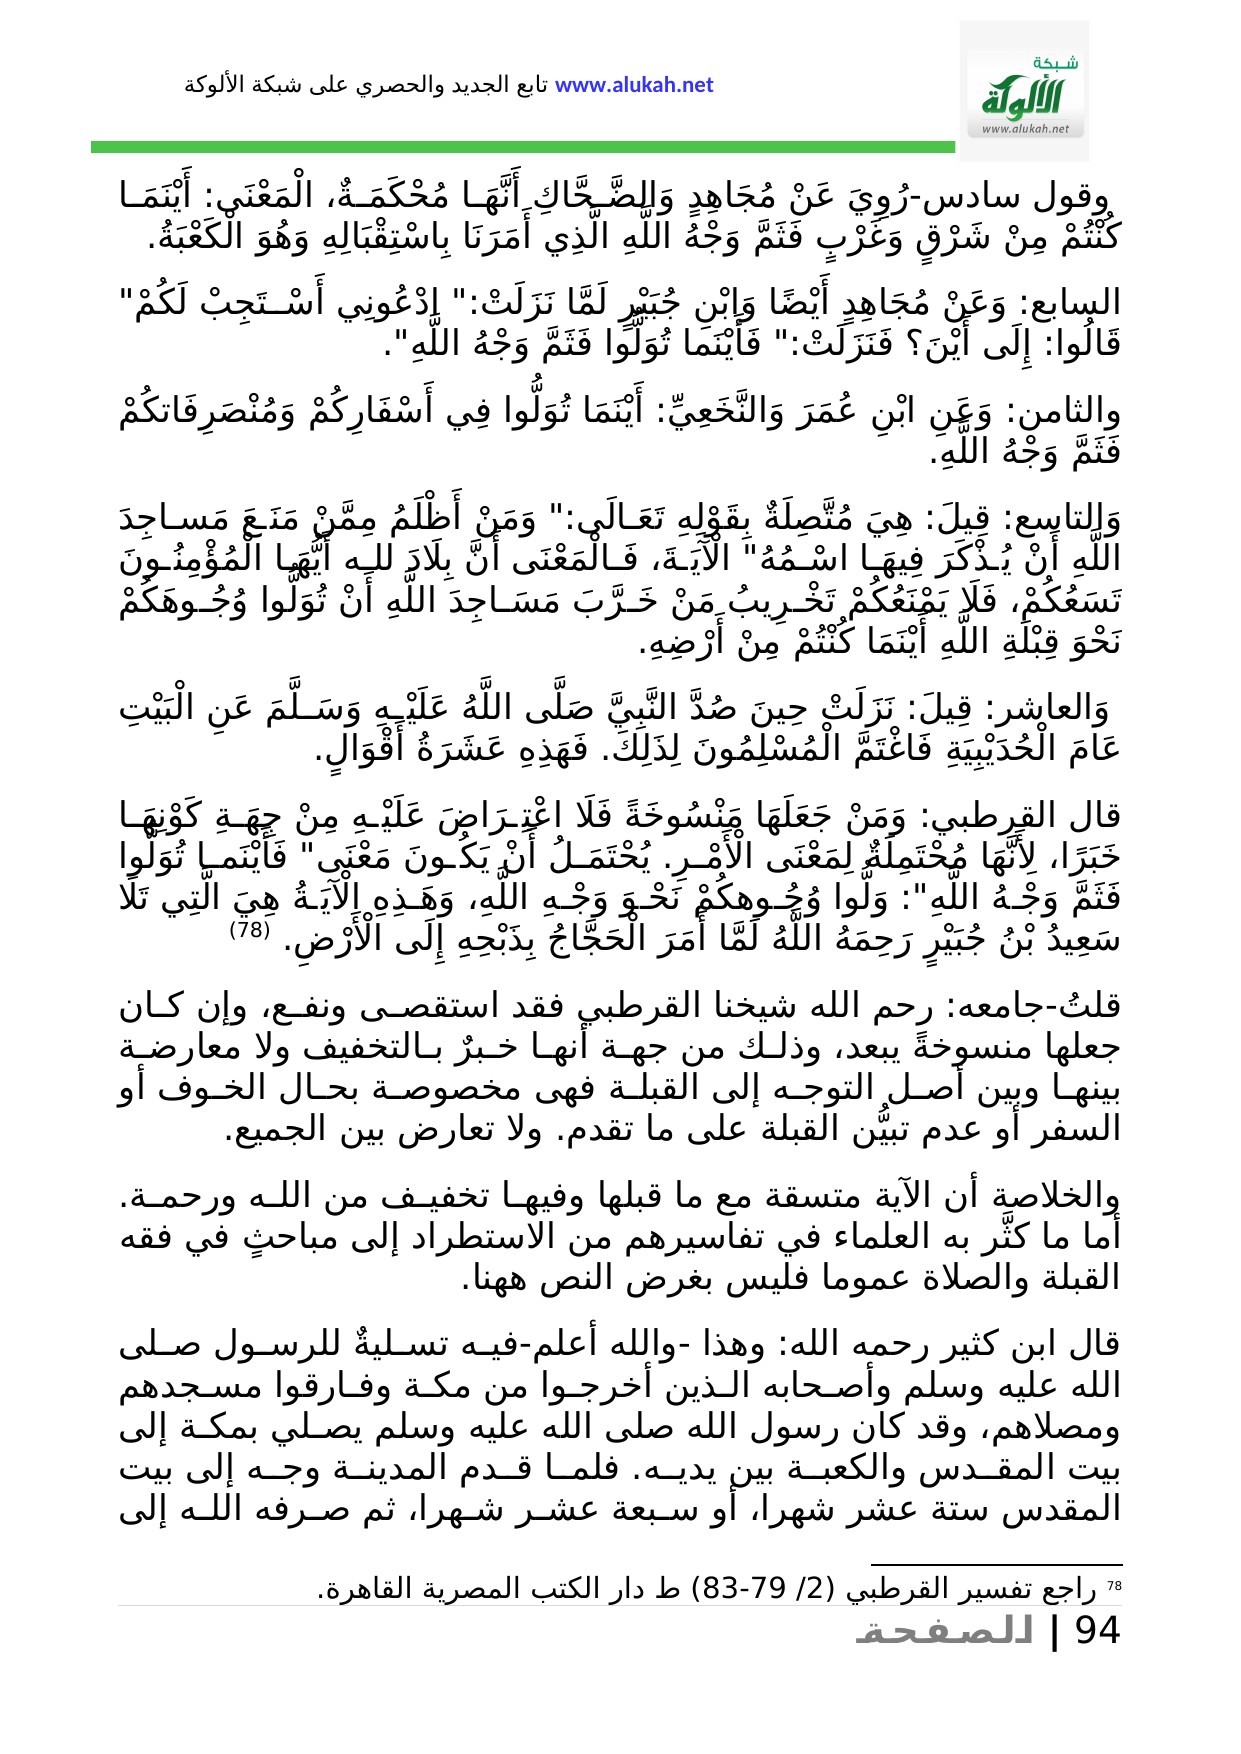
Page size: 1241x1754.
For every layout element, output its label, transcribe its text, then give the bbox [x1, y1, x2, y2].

text وَالتاسع: قِيلَ: هِيَ مُتَّصِلَةٌ بِقَوْلِهِ تَعَالَى:" وَمَنْ أَظْلَمُ مِمَّنْ مَنَعَ مَساجِدَ اللَّهِ أَنْ يُذْكَرَ فِيهَا اسْمُهُ" الْآيَةَ، فَالْمَعْنَى أَنَّ بِلَادَ لله أَيُّهَا الْمُؤْمِنُونَ تَسَعُكُمْ، فَلَا يَمْنَعُكُمْ تَخْرِيبُ مَنْ خَرَّبَ مَسَاجِدَ اللَّهِ أَنْ تُوَلُّوا وُجُوهَكُمْ نَحْوَ قِبْلَةِ اللَّهِ أَيْنَمَا كُنْتُمْ مِنْ أَرْضِهِ. [118, 497, 1122, 662]
text وقول سادس-رُوِيَ عَنْ مُجَاهِدٍ وَالضَّحَّاكِ أَنَّهَا مُحْكَمَةٌ، الْمَعْنَى: أَيْنَمَا كُنْتُمْ مِنْ شَرْقٍ وَغَرْبٍ فَثَمَّ وَجْهُ اللَّهِ الَّذِي أَمَرَنَا بِاسْتِقْبَالِهِ وَهُوَ الْكَعْبَةُ. [118, 174, 1122, 257]
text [118, 1323, 1122, 1529]
text والثامن: وَعَنِ ابْنِ عُمَرَ وَالنَّخَعِيِّ: أَيْنَمَا تُوَلُّوا فِي أَسْفَارِكُمْ وَمُنْصَرِفَاتكُمْ فَثَمَّ وَجْهُ اللَّهِ. [118, 389, 1122, 472]
text وَالعاشر: قِيلَ: نَزَلَتْ حِينَ صُدَّ النَّبِيَّ صَلَّى اللَّهُ عَلَيْهِ وَسَلَّمَ عَنِ الْبَيْتِ عَامَ الْحُدَيْبِيَةِ فَاغْتَمَّ الْمُسْلِمُونَ لِذَلِكَ. فَهَذِهِ عَشَرَةُ أَقْوَالٍ. [118, 687, 1122, 769]
text قال القرطبي: وَمَنْ جَعَلَهَا مَنْسُوخَةً فَلَا اعْتِرَاضَ عَلَيْهِ مِنْ جِهَةِ كَوْنِهَا خَبَرًا، لِأَنَّهَا مُحْتَمِلَةٌ لِمَعْنَى الْأَمْرِ. يُحْتَمَلُ أَنْ يَكُونَ مَعْنَى" فَأَيْنَما تُوَلُّوا فَثَمَّ وَجْهُ اللَّهِ": وَلُّوا وُجُوهكُمْ نَحْوَ وَجْهِ اللَّهِ، وَهَذِهِ الْآيَةُ هِيَ الَّتِي تَلَا سَعِيدُ بْنُ جُبَيْرٍ رَحِمَهُ اللَّهُ لَمَّا أَمَرَ الْحَجَّاجُ بِذَبْحِهِ إِلَى الْأَرْضِ. () [118, 794, 1122, 959]
text السابع: وَعَنْ مُجَاهِدٍ أَيْضًا وَابْنِ جُبَيْرٍ لَمَّا نَزَلَتْ:" ادْعُونِي أَسْتَجِبْ لَكُمْ" قَالُوا: إِلَى أَيْنَ؟ فَنَزَلَتْ:" فَأَيْنَما تُوَلُّوا فَثَمَّ وَجْهُ اللَّهِ". [118, 282, 1122, 364]
text والخلاصة أن الآية متسقة مع ما قبلها وفيها تخفيف من الله ورحمة. أما ما كثَّر به العلماء في تفاسيرهم من الاستطراد إلى مباحثٍ في فقه القبلة والصلاة عموما فليس بغرض النص ههنا. [118, 1174, 1122, 1298]
text قلتُ-جامعه: رحم الله شيخنا القرطبي فقد استقصى ونفع، وإن كان جعلها منسوخةً يبعد، وذلك من جهة أنها خبرٌ بالتخفيف ولا معارضة بينها وبين أصل التوجه إلى القبلة فهى مخصوصة بحال الخوف أو السفر أو عدم تبيُّن القبلة على ما تقدم. ولا تعارض بين الجميع. [118, 984, 1122, 1149]
